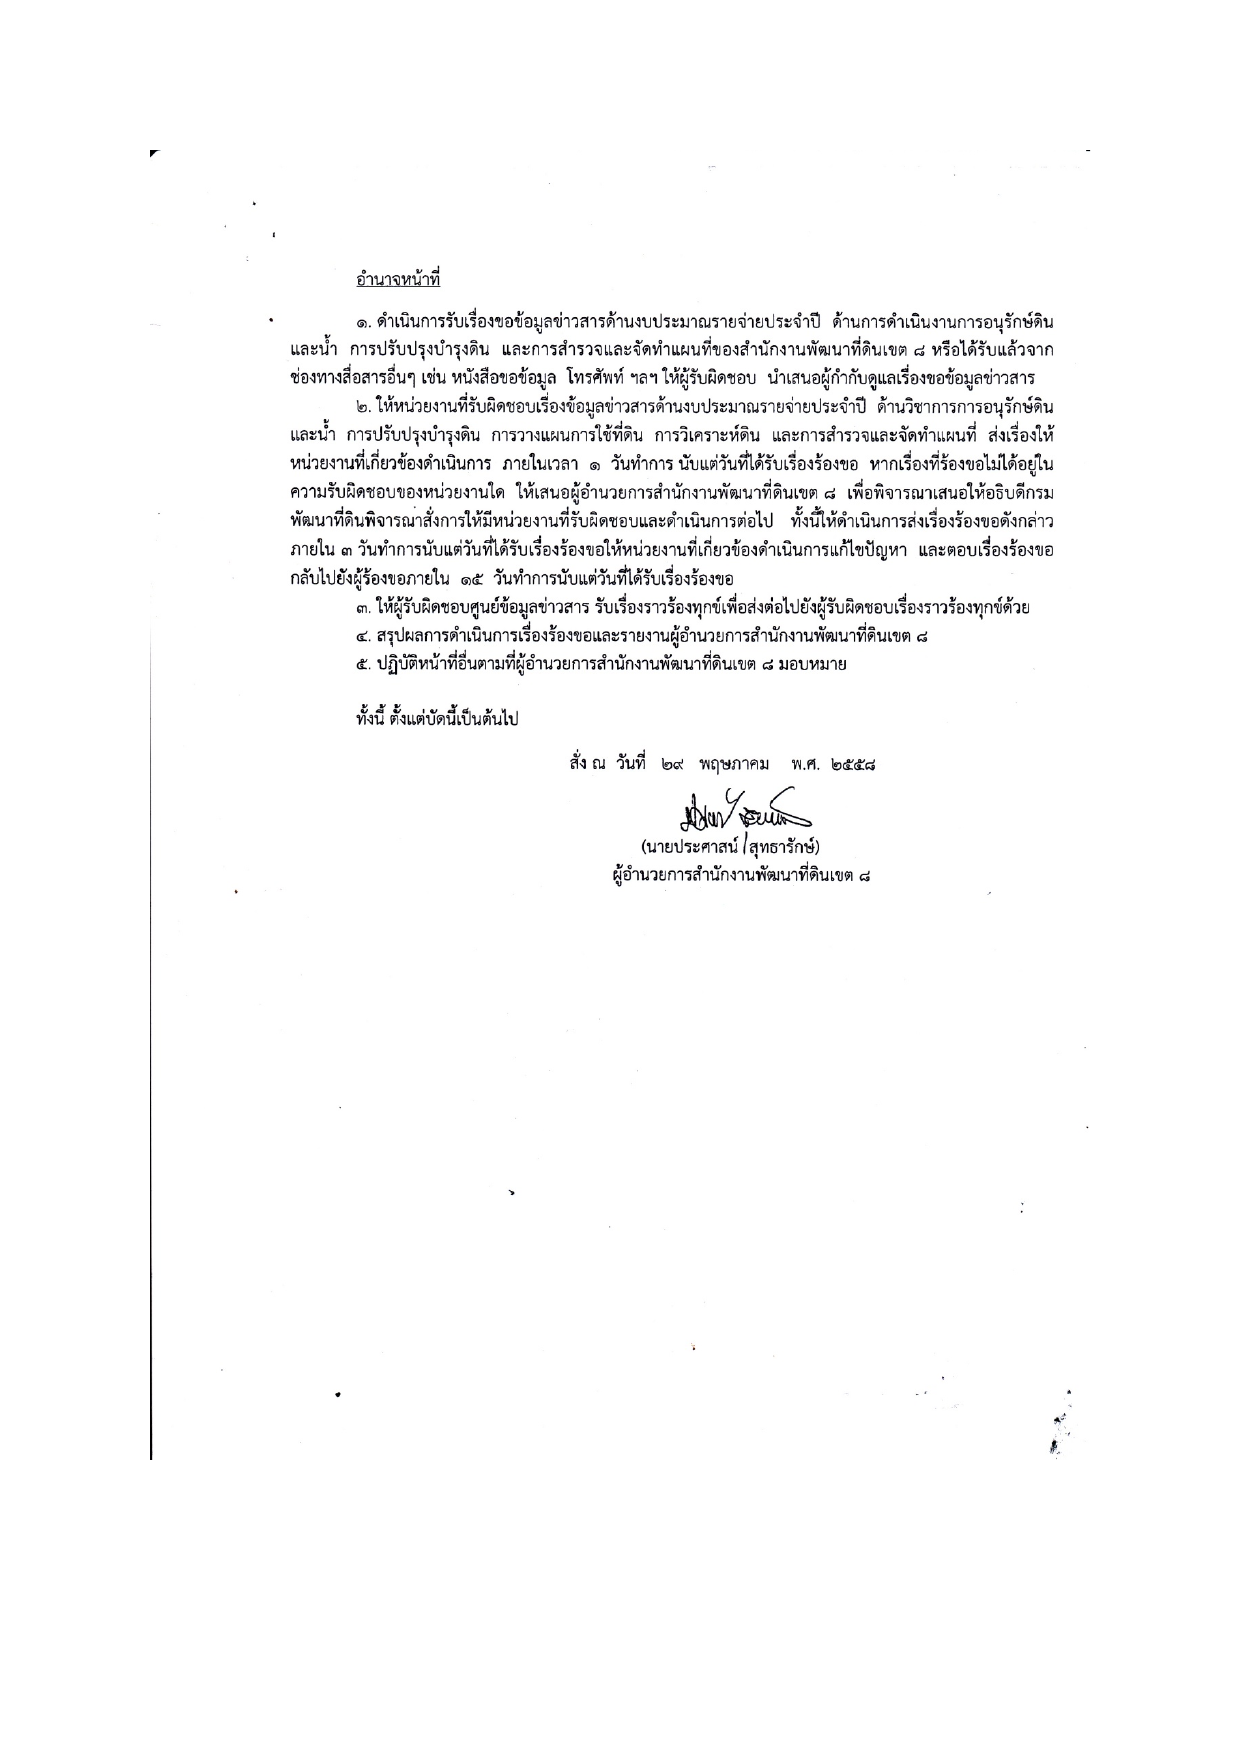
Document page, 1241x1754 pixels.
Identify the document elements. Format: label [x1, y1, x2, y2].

picture [150, 150, 1091, 1460]
